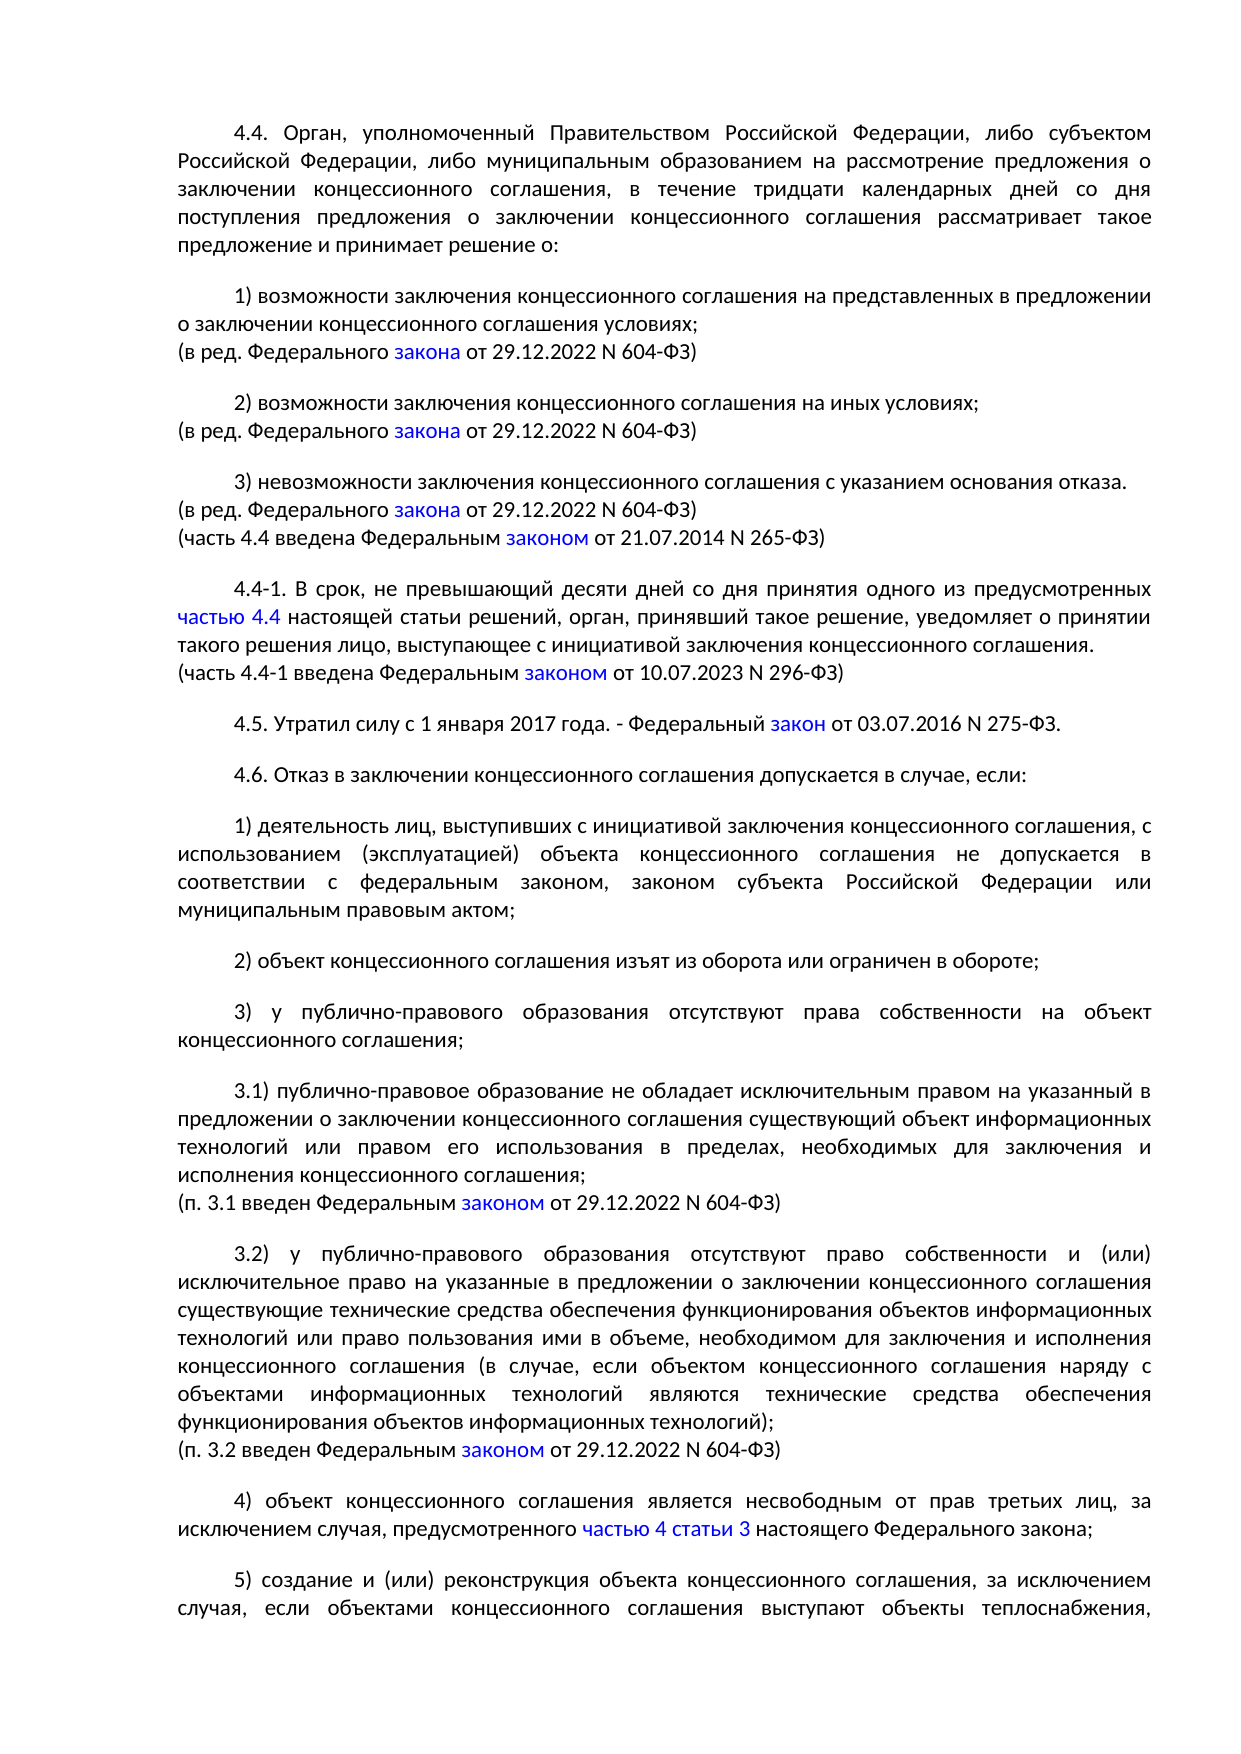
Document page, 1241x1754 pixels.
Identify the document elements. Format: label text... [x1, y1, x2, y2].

text 4.6. Отказ в заключении концессионного соглашения допускается в случае, если: [177, 760, 1152, 788]
text 1) деятельность лиц, выступивших с инициативой заключения концессионного соглашения, с использованием (эксплуатацией) объекта концессионного соглашения не допускается в соответствии с федеральным законом, законом субъекта Российской Федерации или муниципальным правовым актом; [177, 811, 1152, 923]
text 4.4-1. В срок, не превышающий десяти дней со дня принятия одного из предусмотренных частью 4.4 настоящей статьи решений, орган, принявший такое решение, уведомляет о принятии такого решения лицо, выступающее с инициативой заключения концессионного соглашения. [177, 574, 1152, 658]
text 4.5. Утратил силу с 1 января 2017 года. - Федеральный закон от 03.07.2016 N 275-ФЗ. [177, 709, 1152, 737]
text 3.1) публично-правовое образование не обладает исключительным правом на указанный в предложении о заключении концессионного соглашения существующий объект информационных технологий или правом его использования в пределах, необходимых для заключения и исполнения концессионного соглашения; [177, 1076, 1152, 1188]
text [177, 1565, 1152, 1621]
text 1) возможности заключения концессионного соглашения на представленных в предложении о заключении концессионного соглашения условиях; [177, 281, 1152, 337]
text 2) возможности заключения концессионного соглашения на иных условиях; [177, 388, 1152, 416]
text (часть 4.4 введена Федеральным законом от 21.07.2014 N 265-ФЗ) [177, 523, 1152, 551]
text 4.4. Орган, уполномоченный Правительством Российской Федерации, либо субъектом Российской Федерации, либо муниципальным образованием на рассмотрение предложения о заключении концессионного соглашения, в течение тридцати календарных дней со дня поступления предложения о заключении концессионного соглашения рассматривает такое предложение и принимает решение о: [177, 118, 1152, 258]
text (часть 4.4-1 введена Федеральным законом от 10.07.2023 N 296-ФЗ) [177, 658, 1152, 686]
text (в ред. Федерального закона от 29.12.2022 N 604-ФЗ) [177, 495, 1152, 523]
text (в ред. Федерального закона от 29.12.2022 N 604-ФЗ) [177, 416, 1152, 444]
text 2) объект концессионного соглашения изъят из оборота или ограничен в обороте; [177, 946, 1152, 974]
text (п. 3.1 введен Федеральным законом от 29.12.2022 N 604-ФЗ) [177, 1188, 1152, 1216]
text 3.2) у публично-правового образования отсутствуют право собственности и (или) исключительное право на указанные в предложении о заключении концессионного соглашения существующие технические средства обеспечения функционирования объектов информационных технологий или право пользования ими в объеме, необходимом для заключения и исполнения концессионного соглашения (в случае, если объектом концессионного соглашения наряду с объектами информационных технологий являются технические средства обеспечения функционирования объектов информационных технологий); [177, 1239, 1152, 1435]
text 4) объект концессионного соглашения является несвободным от прав третьих лиц, за исключением случая, предусмотренного частью 4 статьи 3 настоящего Федерального закона; [177, 1486, 1152, 1542]
text 3) невозможности заключения концессионного соглашения с указанием основания отказа. [177, 467, 1152, 495]
text (п. 3.2 введен Федеральным законом от 29.12.2022 N 604-ФЗ) [177, 1435, 1152, 1463]
text 3) у публично-правового образования отсутствуют права собственности на объект концессионного соглашения; [177, 997, 1152, 1053]
text (в ред. Федерального закона от 29.12.2022 N 604-ФЗ) [177, 337, 1152, 365]
